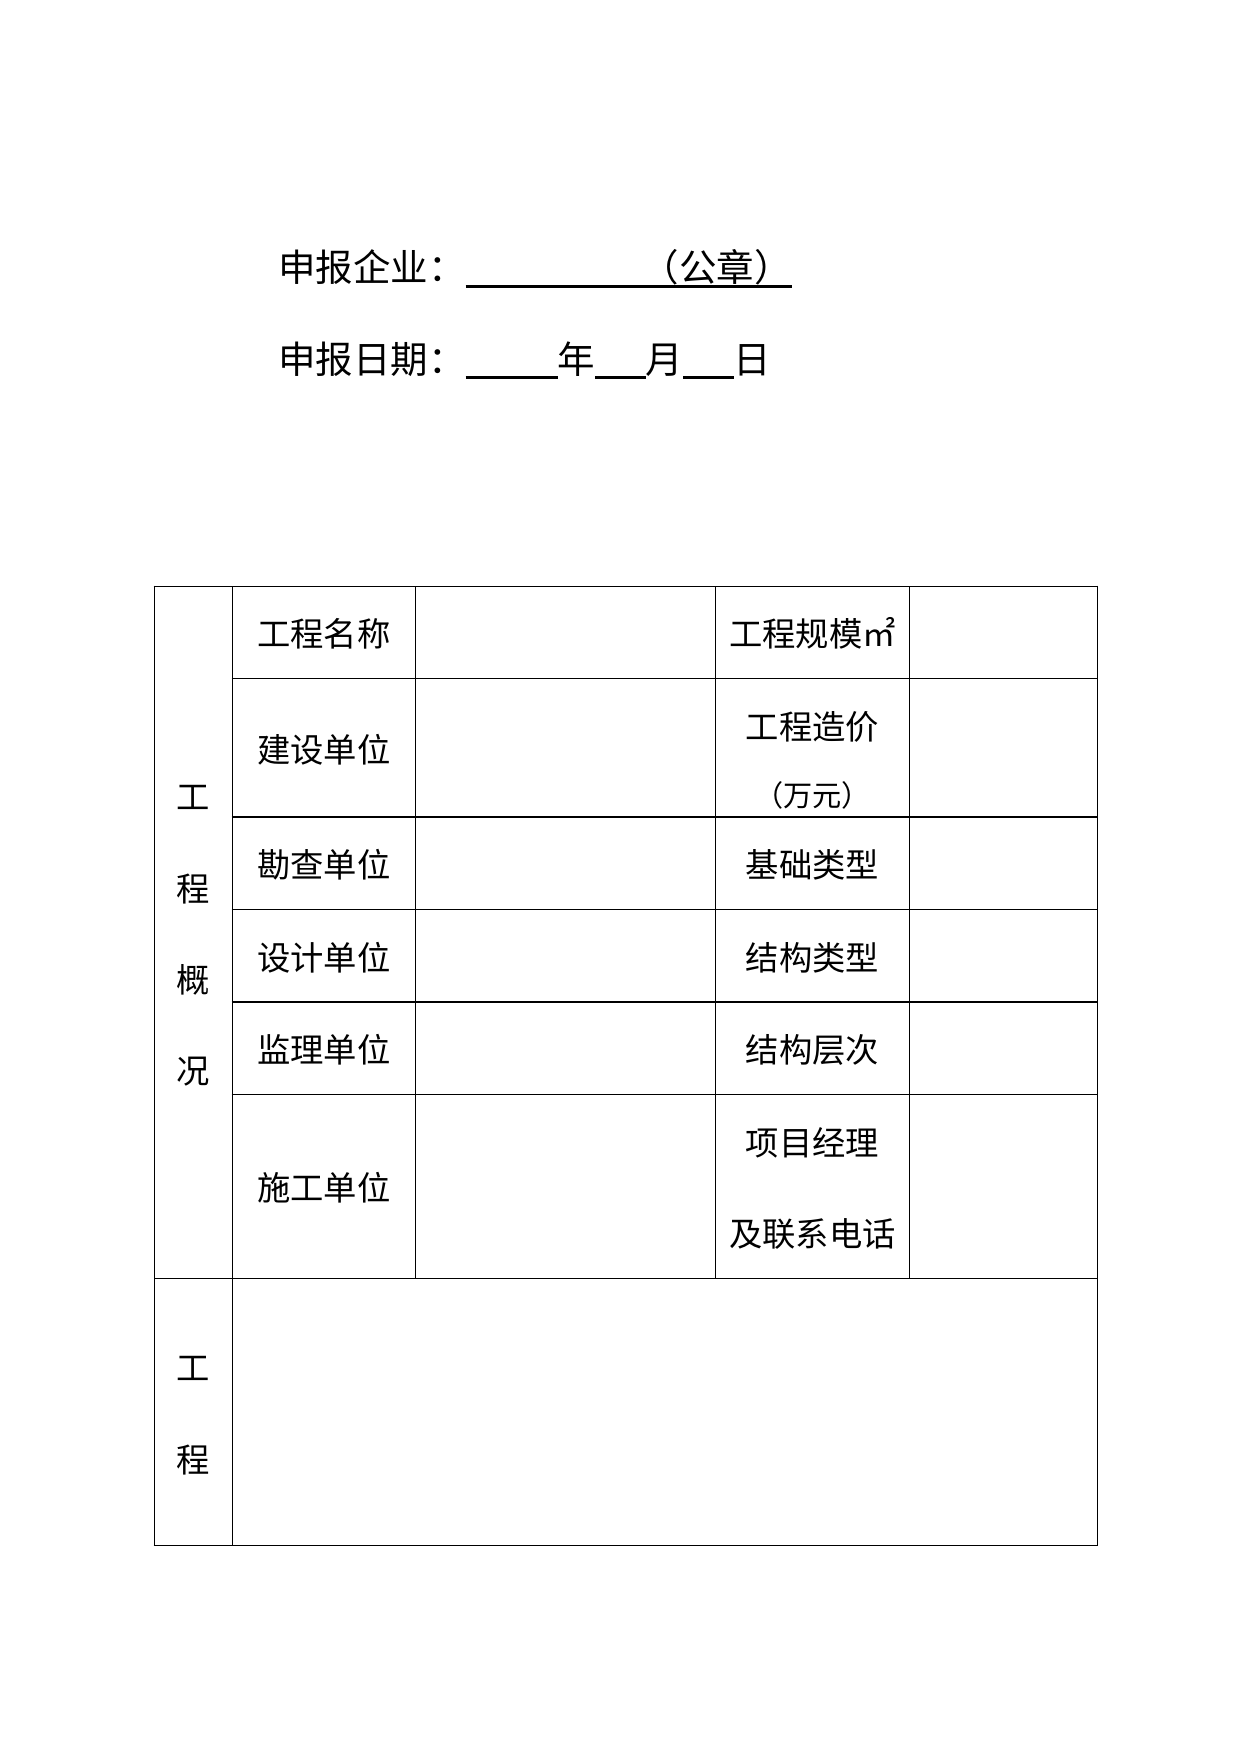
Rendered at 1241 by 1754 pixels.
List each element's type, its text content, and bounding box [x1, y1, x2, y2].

text 申报企业： （公章） [165, 220, 1087, 311]
table_cell 施工单位 [233, 1095, 415, 1278]
table_cell [416, 818, 715, 909]
table_cell [910, 818, 1097, 909]
table_cell 设计单位 [233, 910, 415, 1001]
table_cell [910, 1095, 1097, 1278]
table_header 工程名称 [233, 587, 415, 678]
table_cell [416, 1003, 715, 1094]
table_cell 勘查单位 [233, 818, 415, 909]
table_cell 结构层次 [716, 1003, 909, 1094]
table_cell 建设单位 [233, 679, 415, 816]
table_cell [416, 910, 715, 1001]
table_cell 监理单位 [233, 1003, 415, 1094]
table_cell [910, 910, 1097, 1001]
table_cell 工程结构质量通病防治计划 [155, 1279, 232, 1545]
table_header [910, 587, 1097, 678]
table_cell 工程造价（万元） [716, 679, 909, 816]
table_cell [233, 1279, 1097, 1545]
table_cell 基础类型 [716, 818, 909, 909]
table_cell [910, 1003, 1097, 1094]
table_cell 结构类型 [716, 910, 909, 1001]
text 申报日期： 年 月 日 [165, 311, 1087, 403]
table_header [416, 587, 715, 678]
table_cell 项目经理 及联系电话 [716, 1095, 909, 1278]
table_header 工程概况 [155, 587, 232, 1278]
table_cell [910, 679, 1097, 816]
table_cell [416, 1095, 715, 1278]
table_cell [416, 679, 715, 816]
table_header 工程规模㎡ [716, 587, 909, 678]
